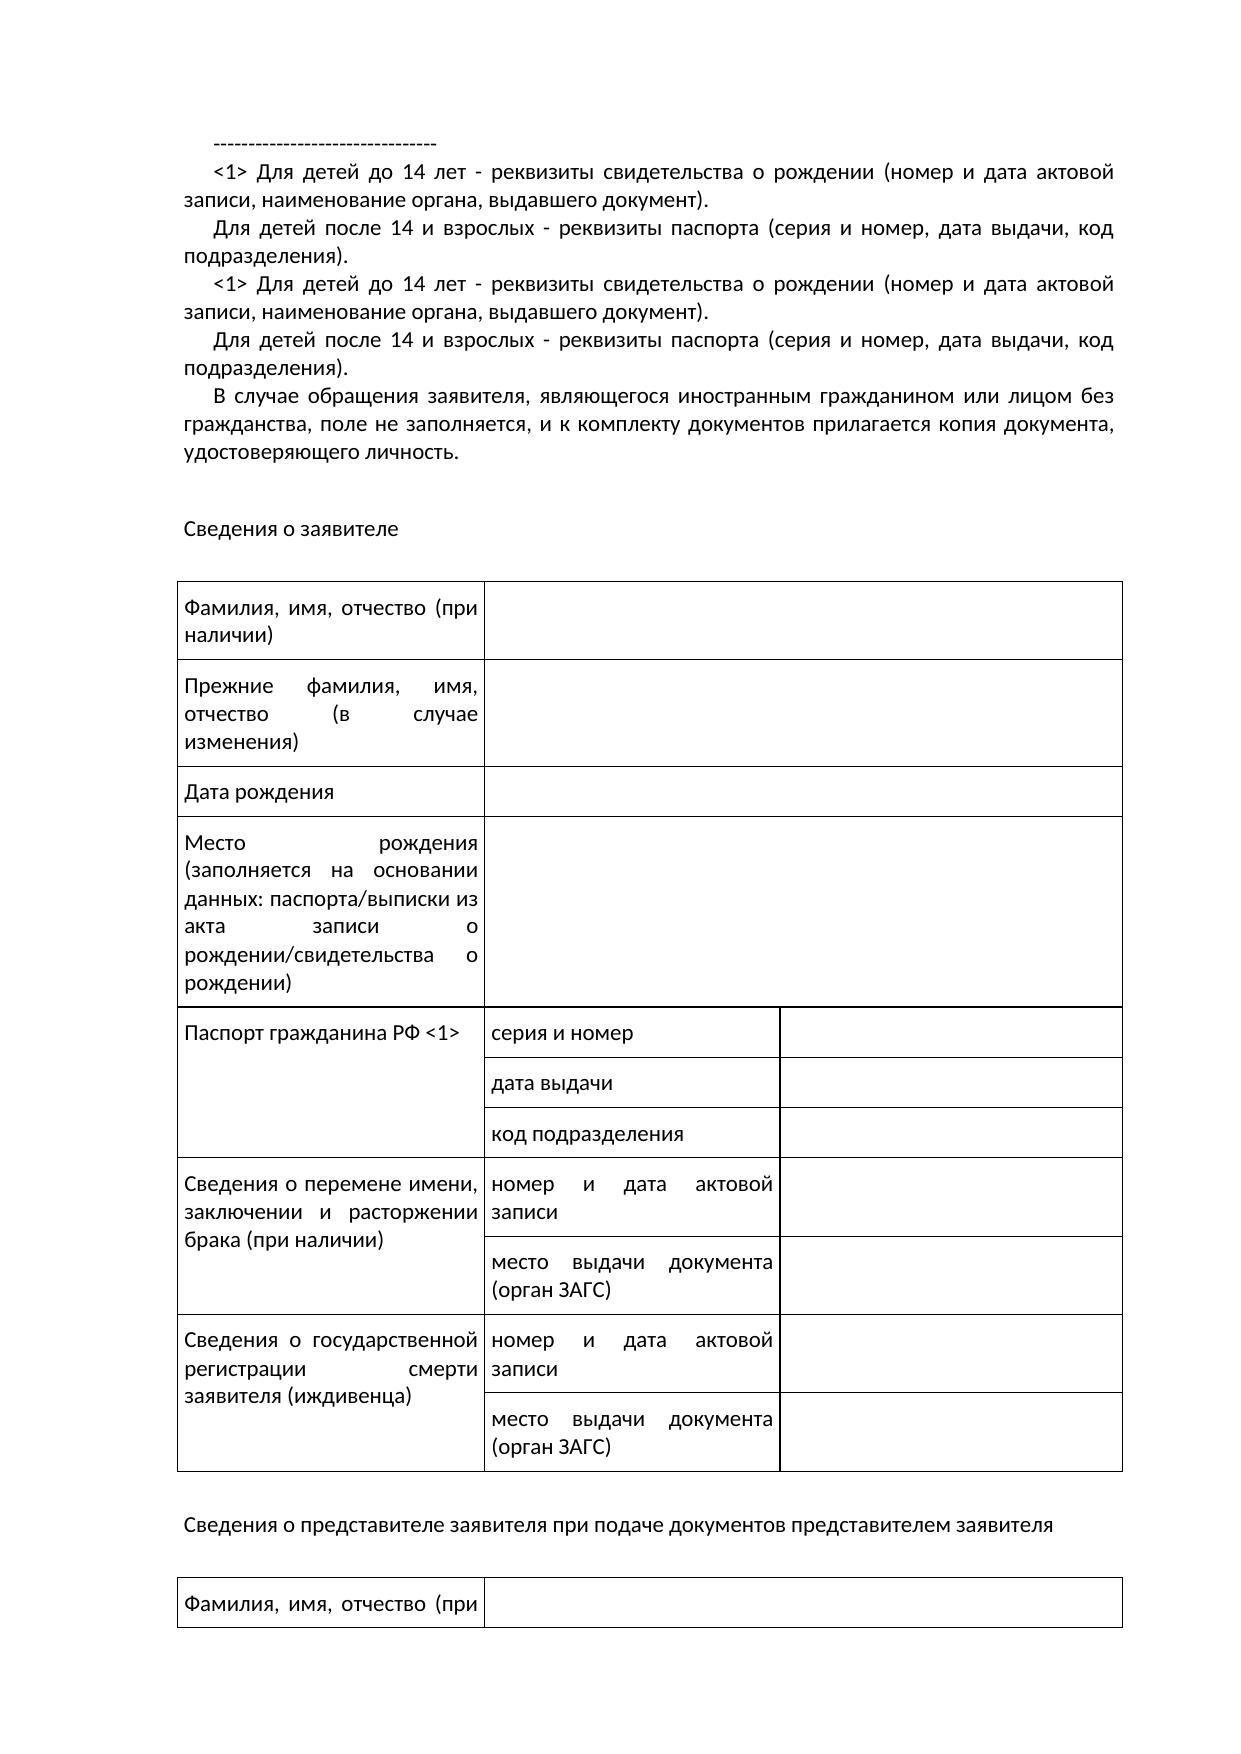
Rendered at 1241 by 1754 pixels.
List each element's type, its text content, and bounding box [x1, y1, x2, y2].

table_cell [485, 660, 1122, 766]
table_header [485, 582, 1122, 659]
table_cell [781, 1058, 1122, 1107]
table_cell Дата рождения [178, 767, 484, 816]
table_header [178, 1578, 484, 1627]
table_cell [781, 1393, 1122, 1471]
table_cell номер и дата актовой записи [485, 1315, 779, 1392]
table_cell Место рождения (заполняется на основании данных: паспорта/выписки из акта записи о рождении/свидетельства о рождении) [178, 817, 484, 1006]
table_header -------------------------------- <1> Для детей до 14 лет - реквизиты свидетельства о рождении (номер и дата актовой записи, наименование органа, выдавшего документ). Для детей после 14 и взрослых - реквизиты паспорта (серия и номер, дата выдачи, код подразделения). <1> Для детей до 14 лет - реквизиты свидетельства о рождении (номер и дата актовой записи, наименование органа, выдавшего документ). Для детей после 14 и взрослых - реквизиты паспорта (серия и номер, дата выдачи, код подразделения). В случае обращения заявителя, являющегося иностранным гражданином или лицом без гражданства, поле не заполняется, и к комплекту документов прилагается копия документа, удостоверяющего личность. [177, 118, 1122, 476]
table_cell [485, 817, 1122, 1006]
table_cell [781, 1158, 1122, 1236]
table_header Сведения о заявителе [177, 504, 1122, 553]
table_cell [485, 767, 1122, 816]
table_cell место выдачи документа (орган ЗАГС) [485, 1393, 779, 1471]
table_cell [781, 1008, 1122, 1057]
table_cell номер и дата актовой записи [485, 1158, 779, 1236]
table_cell [781, 1108, 1122, 1157]
table_cell код подразделения [485, 1108, 779, 1157]
table_cell Сведения о перемене имени, заключении и расторжении брака (при наличии) [178, 1158, 484, 1314]
table_cell серия и номер [485, 1008, 779, 1057]
table_cell место выдачи документа (орган ЗАГС) [485, 1237, 779, 1314]
table_header [485, 1578, 1122, 1627]
table_cell Прежние фамилия, имя, отчество (в случае изменения) [178, 660, 484, 766]
table_header Фамилия, имя, отчество (при наличии) [178, 582, 484, 659]
table_cell [781, 1315, 1122, 1392]
table_header Сведения о представителе заявителя при подаче документов представителем заявителя [177, 1500, 1122, 1549]
table_cell Сведения о государственной регистрации смерти заявителя (иждивенца) [178, 1315, 484, 1471]
table_cell дата выдачи [485, 1058, 779, 1107]
table_cell [781, 1237, 1122, 1314]
table_cell Паспорт гражданина РФ <1> [178, 1008, 484, 1157]
